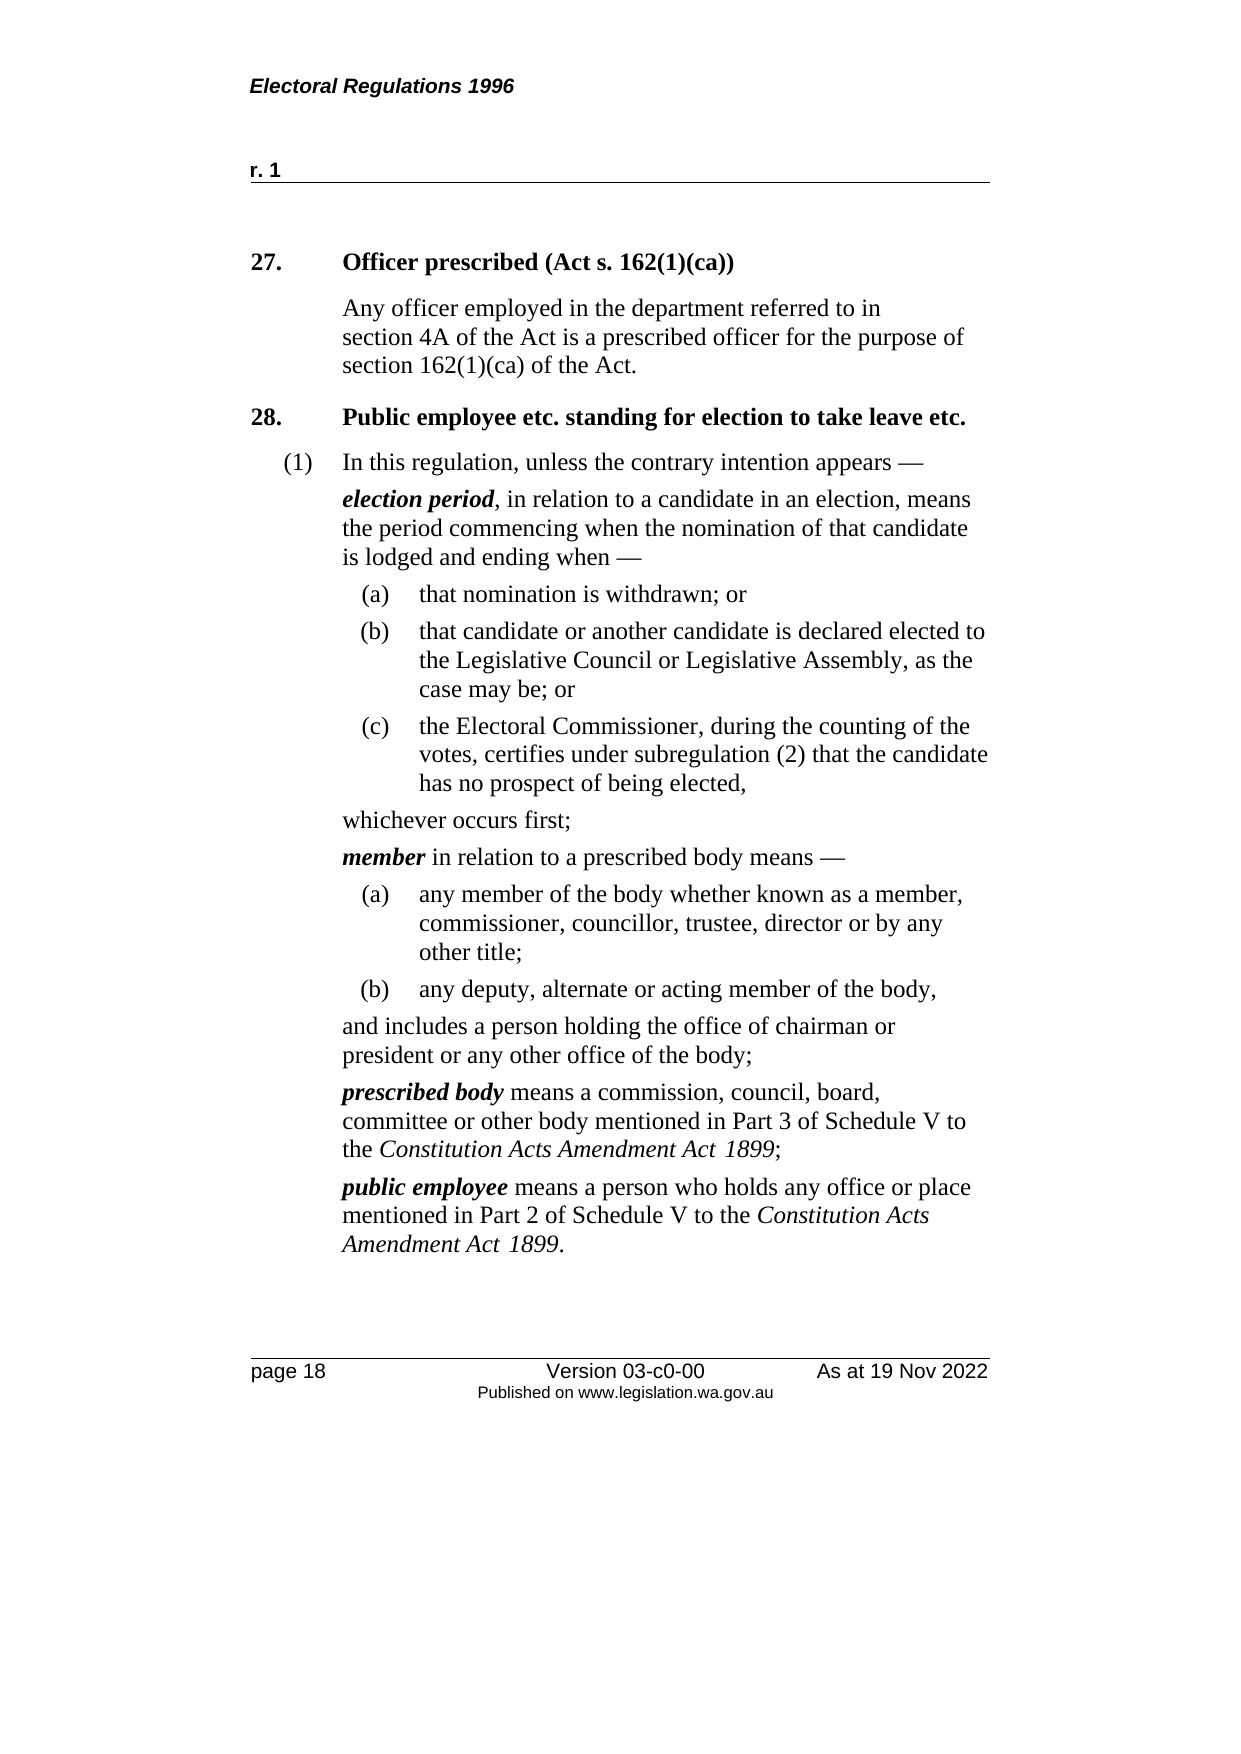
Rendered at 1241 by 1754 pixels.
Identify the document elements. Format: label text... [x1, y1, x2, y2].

text whichever occurs first; [251, 805, 990, 834]
text member in relation to a prescribed body means — [251, 842, 990, 871]
subtitle 28. Public employee etc. standing for election to take leave etc. [251, 402, 990, 431]
text (a) any member of the body whether known as a member, commissioner, councillor, trustee, director or by any other title; [251, 879, 990, 966]
subtitle 27. Officer prescribed (Act s. 162(1)(ca)) [251, 247, 990, 276]
text election period, in relation to a candidate in an election, means the period commencing when the nomination of that candidate is lodged and ending when — [251, 484, 990, 571]
text public employee means a person who holds any office or place mentioned in Part 2 of Schedule V to the Constitution Acts Amendment Act 1899. [251, 1172, 990, 1258]
text (a) that nomination is withdrawn; or [251, 579, 990, 608]
text (b) that candidate or another candidate is declared elected to the Legislative Council or Legislative Assembly, as the case may be; or [251, 616, 990, 702]
text (1) In this regulation, unless the contrary intention appears — [251, 447, 990, 476]
text Any officer employed in the department referred to in section 4A of the Act is a prescribed officer for the purpose of section 162(1)(ca) of the Act. [251, 293, 990, 379]
text and includes a person holding the office of chairman or president or any other office of the body; [251, 1011, 990, 1069]
text (c) the Electoral Commissioner, during the counting of the votes, certifies under subregulation (2) that the candidate has no prospect of being elected, [251, 711, 990, 797]
text prescribed body means a commission, council, board, committee or other body mentioned in Part 3 of Schedule V to the Constitution Acts Amendment Act 1899; [251, 1077, 990, 1163]
text (b) any deputy, alternate or acting member of the body, [251, 974, 990, 1003]
